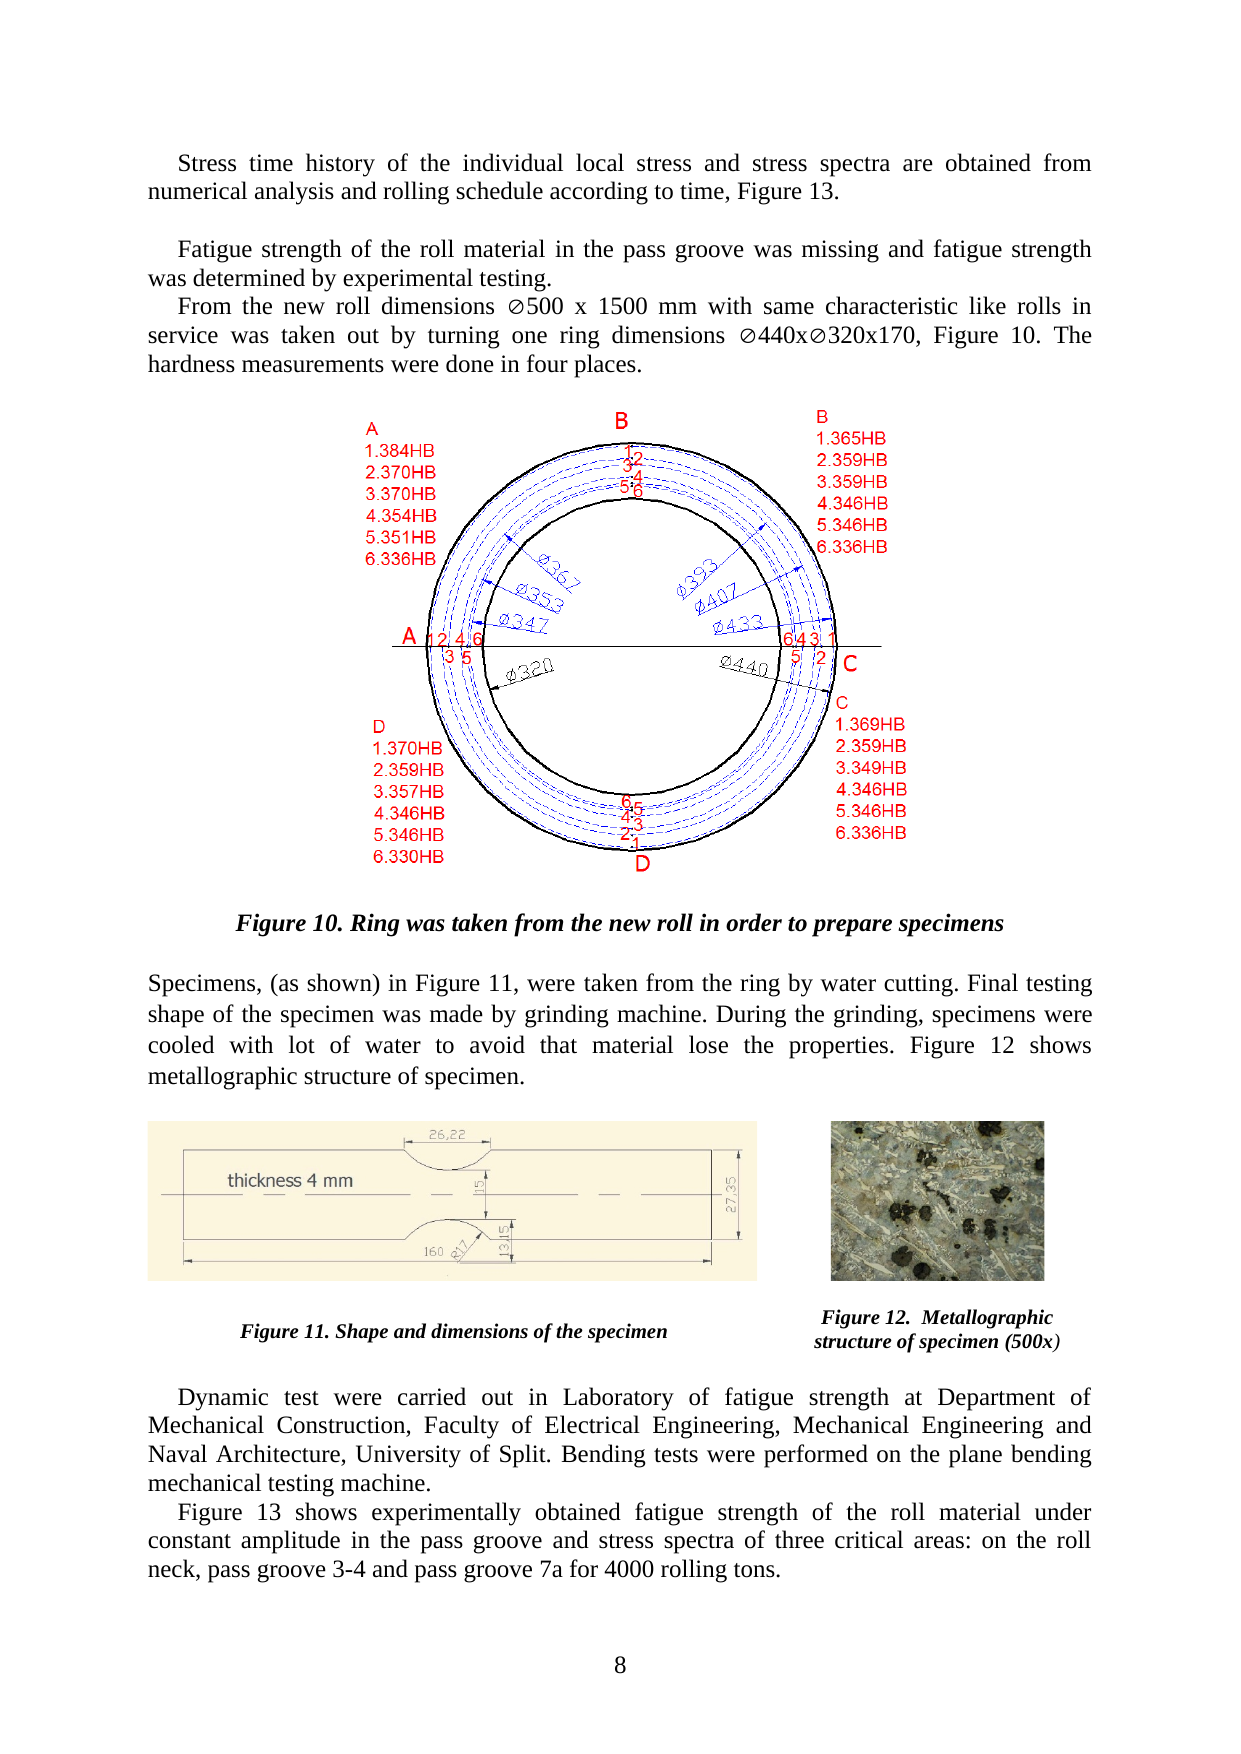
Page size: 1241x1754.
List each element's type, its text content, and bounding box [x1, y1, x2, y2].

text Fatigue strength of the roll material in the pass groove was missing and fatigue strength was determined by experimental testing. [148, 234, 1092, 291]
text From the new roll dimensions 500 x 1500 mm with same characteristic like rolls in service was taken out by turning one ring dimensions 440x320x170, Figure 10. The hardness measurements were done in four places. [148, 291, 1092, 378]
picture [357, 406, 913, 879]
text Specimens, (as shown) in Figure 11, were taken from the ring by water cutting. Final testing shape of the specimen was made by grinding machine. During the grinding, specimens were cooled with lot of water to avoid that material lose the properties. Figure 12 shows metallographic structure of specimen. [148, 965, 1093, 1090]
text Figure 13 shows experimentally obtained fatigue strength of the roll material under constant amplitude in the pass groove and stress spectra of three critical areas: on the roll neck, pass groove 3-4 and pass groove 7a for 4000 rolling tons. [148, 1497, 1092, 1583]
text Figure 10. Ring was taken from the new roll in order to prepare specimens [148, 908, 1092, 936]
table_header Figure 11. Shape and dimensions of the specimen [136, 1121, 770, 1353]
text Stress time history of the individual local stress and stress spectra are obtained from numerical analysis and rolling schedule according to time, Figure 13. [148, 148, 1092, 205]
text Dynamic test were carried out in Laboratory of fatigue strength at Department of Mechanical Construction, Faculty of Electrical Engineering, Mechanical Engineering and Naval Architecture, University of Split. Bending tests were performed on the plane bending mechanical testing machine. [148, 1382, 1092, 1497]
picture [147, 1121, 758, 1281]
table_header Figure 12. Metallographic structure of specimen (500x) [770, 1121, 1104, 1353]
picture [830, 1121, 1045, 1281]
